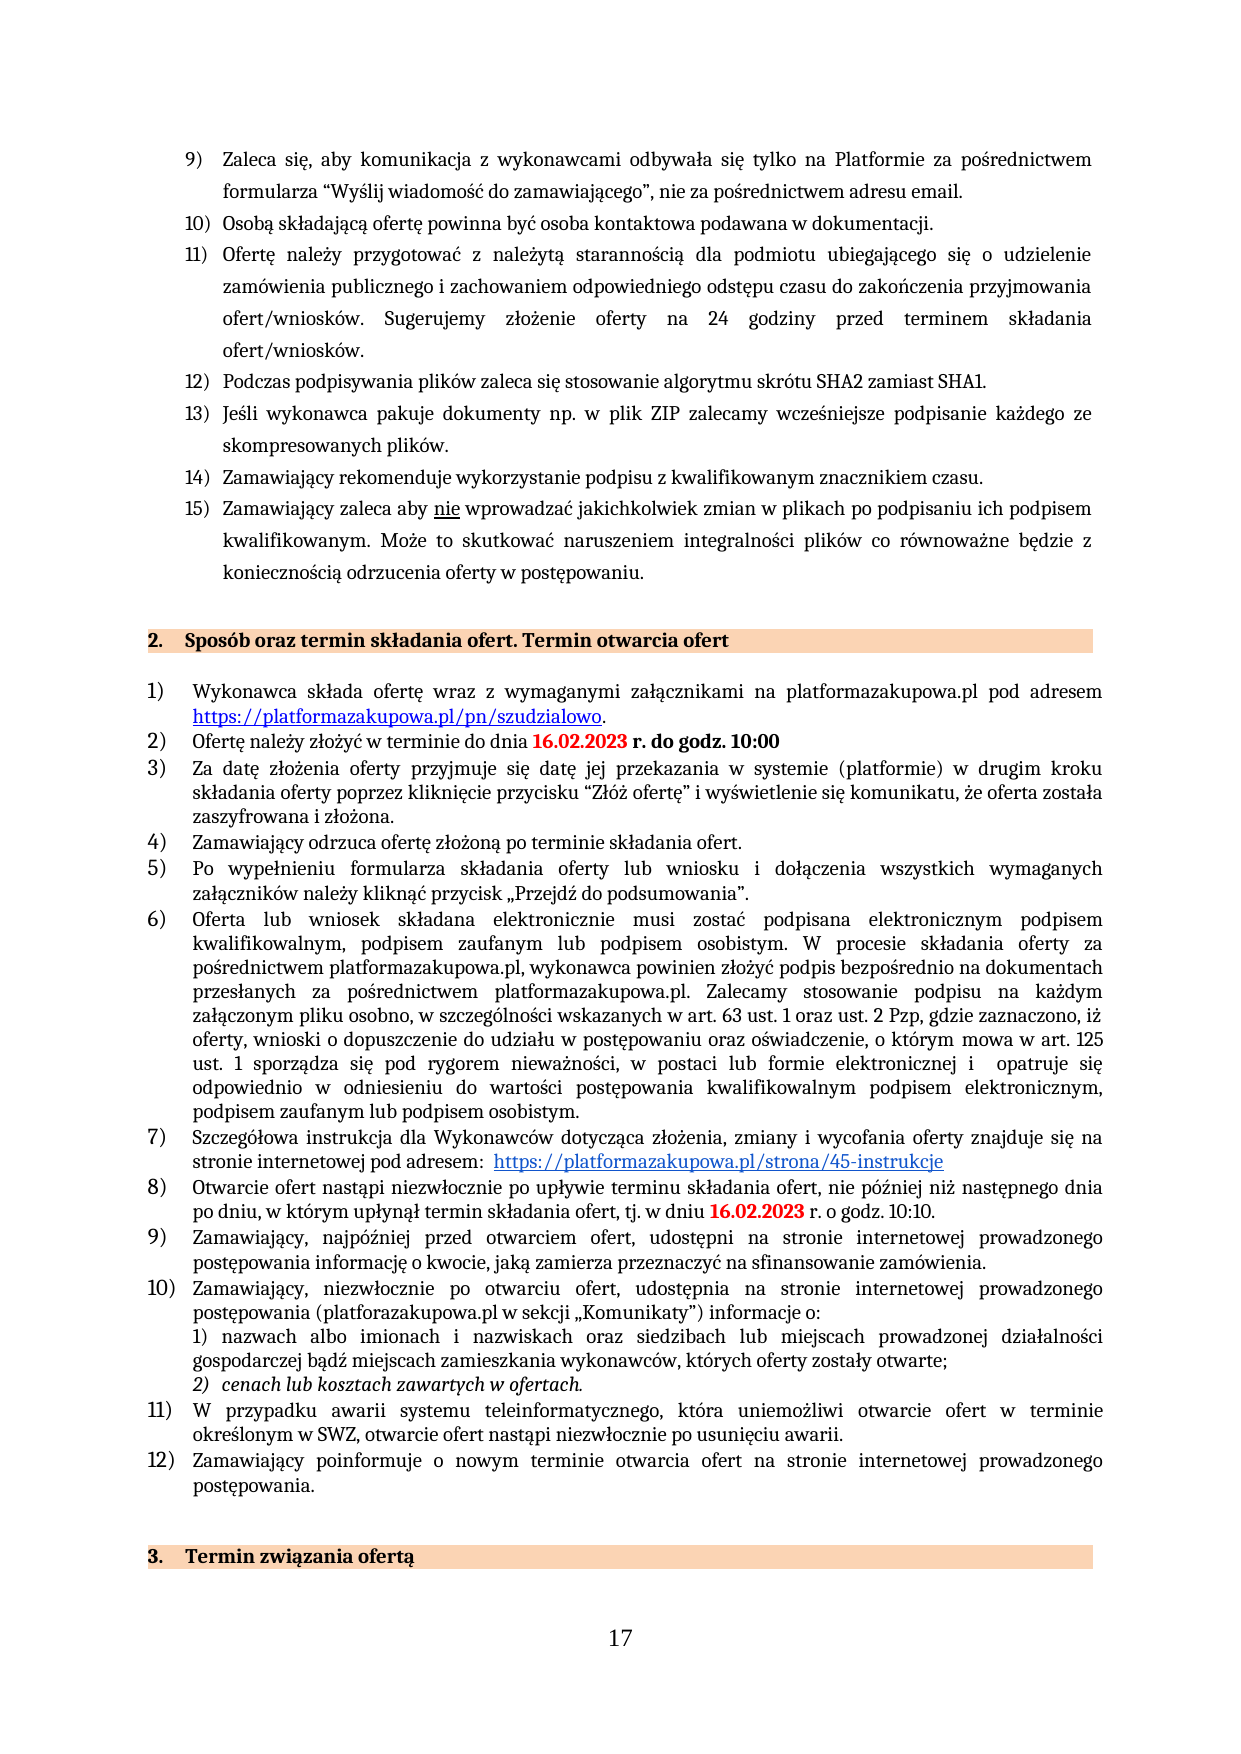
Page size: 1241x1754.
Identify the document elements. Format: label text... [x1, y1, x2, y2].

list Zamawiający, niezwłocznie po otwarciu ofert, udostępnia na stronie internetowej prowadzonego postępowania (platforazakupowa.pl w sekcji „Komunikaty”) informacje o: [148, 1274, 1104, 1325]
list Zamawiający, najpóźniej przed otwarciem ofert, udostępni na stronie internetowej prowadzonego postępowania informację o kwocie, jaką zamierza przeznaczyć na sfinansowanie zamówienia. [148, 1224, 1104, 1274]
list Zaleca się, aby komunikacja z wykonawcami odbywała się tylko na Platformie za pośrednictwem formularza “Wyślij wiadomość do zamawiającego”, nie za pośrednictwem adresu email. [185, 148, 1093, 203]
list Zamawiający poinformuje o nowym terminie otwarcia ofert na stronie internetowej prowadzonego postępowania. [148, 1447, 1104, 1497]
list Zamawiający odrzuca ofertę złożoną po terminie składania ofert. [147, 829, 1104, 855]
list Oferta lub wniosek składana elektronicznie musi zostać podpisana elektronicznym podpisem kwalifikowalnym, podpisem zaufanym lub podpisem osobistym. W procesie składania oferty za pośrednictwem platformazakupowa.pl, wykonawca powinien złożyć podpis bezpośrednio na dokumentach przesłanych za pośrednictwem platformazakupowa.pl. Zalecamy stosowanie podpisu na każdym załączonym pliku osobno, w szczególności wskazanych w art. 63 ust. 1 oraz ust. 2 Pzp, gdzie zaznaczono, iż oferty, wnioski o dopuszczenie do udziału w postępowaniu oraz oświadczenie, o którym mowa w art. 125 ust. 1 sporządza się pod rygorem nieważności, w postaci lub formie elektronicznej i opatruje się odpowiednio w odniesieniu do wartości postępowania kwalifikowalnym podpisem elektronicznym, podpisem zaufanym lub podpisem osobistym. [147, 906, 1104, 1123]
list Ofertę należy przygotować z należytą starannością dla podmiotu ubiegającego się o udzielenie zamówienia publicznego i zachowaniem odpowiedniego odstępu czasu do zakończenia przyjmowania ofert/wniosków. Sugerujemy złożenie oferty na 24 godziny przed terminem składania ofert/wniosków. [185, 243, 1093, 362]
list Ofertę należy złożyć w terminie do dnia 16.02.2023 r. do godz. 10:00 [147, 728, 1104, 754]
text 1) nazwach albo imionach i nazwiskach oraz siedzibach lub miejscach prowadzonej działalności gospodarczej bądź miejscach zamieszkania wykonawców, których oferty zostały otwarte; [193, 1325, 1104, 1373]
list Szczegółowa instrukcja dla Wykonawców dotycząca złożenia, zmiany i wycofania oferty znajduje się na stronie internetowej pod adresem: https://platformazakupowa.pl/strona/45-instrukcje [147, 1123, 1104, 1174]
list Zamawiający rekomenduje wykorzystanie podpisu z kwalifikowanym znacznikiem czasu. [185, 465, 1093, 489]
list Po wypełnieniu formularza składania oferty lub wniosku i dołączenia wszystkich wymaganych załączników należy kliknąć przycisk „Przejdź do podsumowania”. [147, 855, 1104, 906]
list Podczas podpisywania plików zaleca się stosowanie algorytmu skrótu SHA2 zamiast SHA1. [185, 370, 1093, 394]
list Sposób oraz termin składania ofert. Termin otwarcia ofert [148, 629, 1093, 653]
list Zamawiający zaleca aby nie wprowadzać jakichkolwiek zmian w plikach po podpisaniu ich podpisem kwalifikowanym. Może to skutkować naruszeniem integralności plików co równoważne będzie z koniecznością odrzucenia oferty w postępowaniu. [185, 497, 1093, 584]
list Termin związania ofertą [148, 1545, 1093, 1569]
list Osobą składającą ofertę powinna być osoba kontaktowa podawana w dokumentacji. [185, 211, 1093, 235]
list Za datę złożenia oferty przyjmuje się datę jej przekazania w systemie (platformie) w drugim kroku składania oferty poprzez kliknięcie przycisku “Złóż ofertę” i wyświetlenie się komunikatu, że oferta została zaszyfrowana i złożona. [147, 754, 1104, 829]
list Otwarcie ofert nastąpi niezwłocznie po upływie terminu składania ofert, nie później niż następnego dnia po dniu, w którym upłynął termin składania ofert, tj. w dniu 16.02.2023 r. o godz. 10:10. [147, 1174, 1104, 1224]
list Wykonawca składa ofertę wraz z wymaganymi załącznikami na platformazakupowa.pl pod adresem https://platformazakupowa.pl/pn/szudzialowo. [147, 678, 1104, 728]
list Jeśli wykonawca pakuje dokumenty np. w plik ZIP zalecamy wcześniejsze podpisanie każdego ze skompresowanych plików. [185, 402, 1093, 457]
text 2) cenach lub kosztach zawartych w ofertach. [193, 1373, 1104, 1397]
list W przypadku awarii systemu teleinformatycznego, która uniemożliwi otwarcie ofert w terminie określonym w SWZ, otwarcie ofert nastąpi niezwłocznie po usunięciu awarii. [148, 1397, 1104, 1447]
